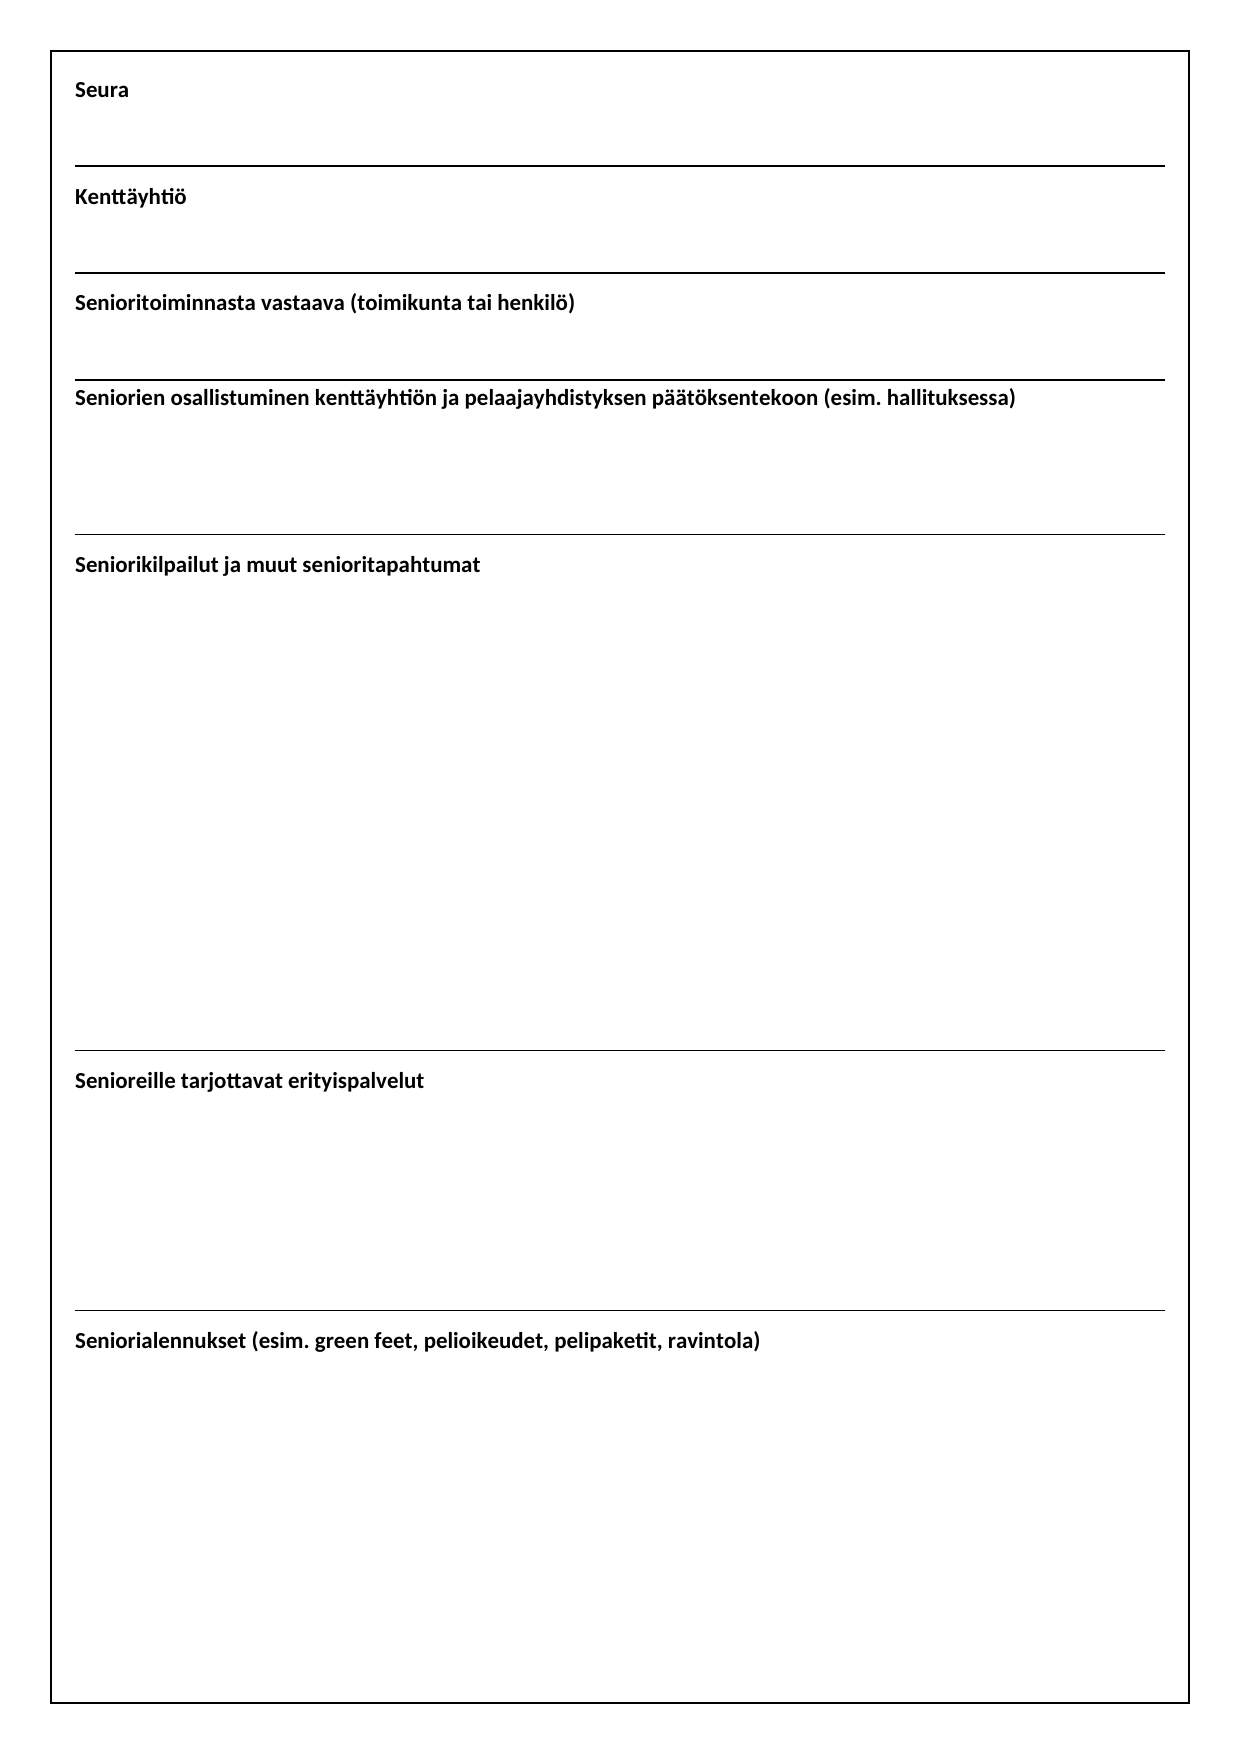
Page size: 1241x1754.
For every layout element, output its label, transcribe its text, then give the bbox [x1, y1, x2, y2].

text Senioritoiminnasta vastaava (toimikunta tai henkilö) [75, 288, 1165, 317]
text Senioreille tarjottavat erityispalvelut [75, 1066, 1165, 1094]
text Seura [75, 75, 1165, 103]
text Seniorialennukset (esim. green feet, pelioikeudet, pelipaketit, ravintola) [75, 1326, 1165, 1354]
text Seniorikilpailut ja muut senioritapahtumat [75, 550, 1165, 578]
text Kenttäyhtiö [75, 182, 1165, 210]
text Seniorien osallistuminen kenttäyhtiön ja pelaajayhdistyksen päätöksentekoon (esim. hallituksessa) [75, 383, 1165, 411]
